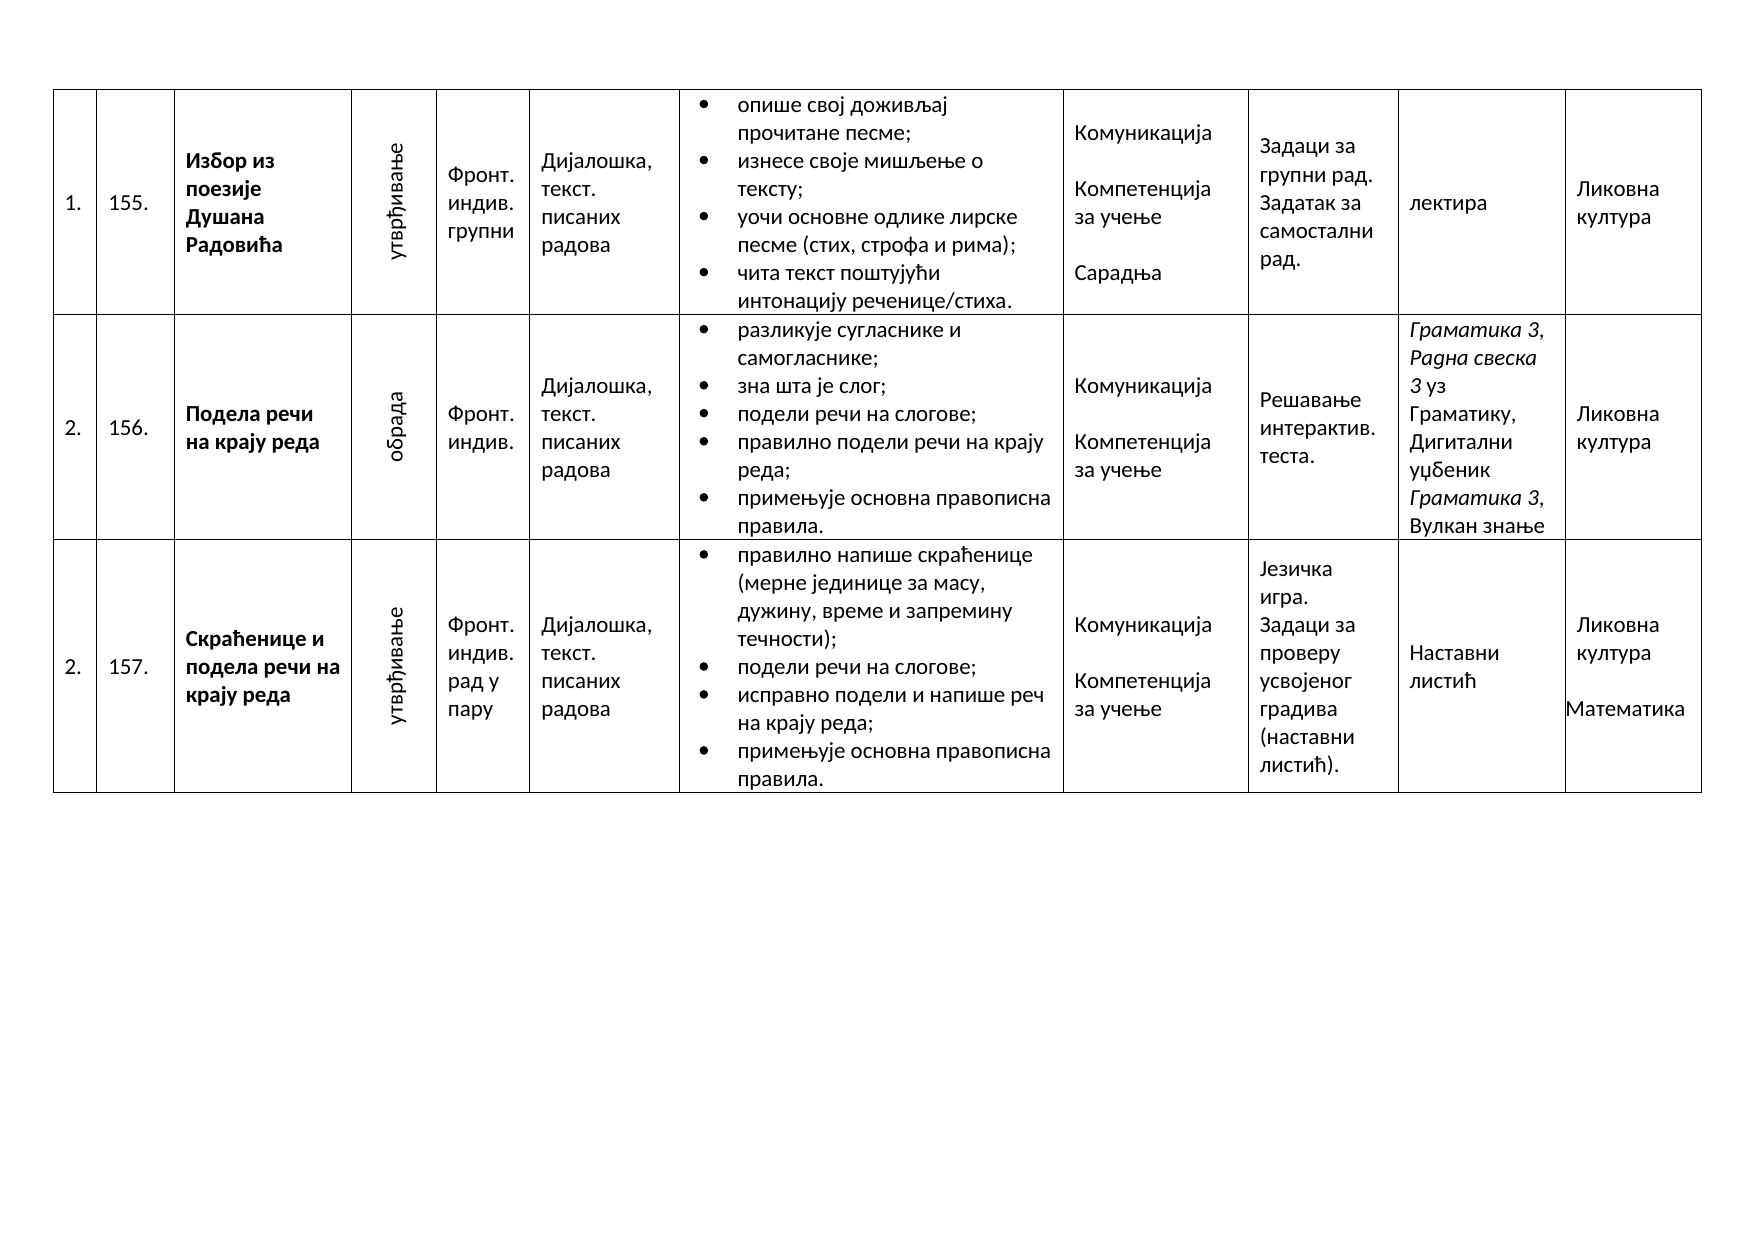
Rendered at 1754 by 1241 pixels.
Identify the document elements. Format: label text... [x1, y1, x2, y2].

table_cell Дијалошка, текст. писаних радова [530, 540, 679, 792]
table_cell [175, 90, 351, 314]
table_cell Дијалошка, текст. писаних радова [530, 315, 679, 539]
table_cell Комуникација Компетенција за учење [1064, 315, 1248, 539]
table_cell 1. [54, 90, 96, 314]
table_cell утврђивање [352, 90, 436, 314]
table_cell Фронт. индив. рад у пару [437, 540, 529, 792]
table_cell Ликовна култура [1566, 315, 1701, 539]
table_cell 155. [97, 90, 174, 314]
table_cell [530, 90, 679, 314]
table_cell Језичка игра. Задаци за проверу усвојеног градива (наставни листић). [1249, 540, 1398, 792]
table_cell 156. [97, 315, 174, 539]
table_cell Комуникација Компетенција за учење [1064, 540, 1248, 792]
table_cell утврђивање [352, 540, 436, 792]
table_cell Граматика 3, Радна свеска 3 уз Граматику, Дигитални уџбеник Граматика 3, Вулкан знање [1399, 315, 1565, 539]
table_cell разликује сугласнике и самогласнике; зна шта је слог; подели речи на слогове; правилно подели речи на крају реда; примењује основна правописна правила. [680, 315, 1063, 539]
table_cell Комуникација Компетенција за учење Сарадња [1064, 90, 1248, 314]
table_cell Фронт. индив. групни [437, 90, 529, 314]
table_cell опише свој доживљај прочитане песме; изнесе своје мишљење о тексту; уочи основне одлике лирске песме (стих, строфа и рима); чита текст поштујући интонацију реченице/стиха. [680, 90, 1063, 314]
table_cell Скраћенице и подела речи на крају реда [175, 540, 351, 792]
table_cell Фронт. индив. [437, 315, 529, 539]
table_cell Задаци за групни рад. Задатак за самостални рад. [1249, 90, 1398, 314]
table_cell правилно напише скраћенице (мерне јединице за масу, дужину, време и запремину течности); подели речи на слогове; исправно подели и напише реч на крају реда; примењује основна правописна правила. [680, 540, 1063, 792]
table_cell 2. [54, 540, 96, 792]
table_cell Ликовна култура Математика [1566, 540, 1701, 792]
table_cell Ликовна култура [1566, 90, 1701, 314]
table_cell лектира [1399, 90, 1565, 314]
table_cell 157. [97, 540, 174, 792]
table_cell Подела речи на крају реда [175, 315, 351, 539]
table_cell Решавање интерактив. теста. [1249, 315, 1398, 539]
table_cell 2. [54, 315, 96, 539]
table_cell Наставни листић [1399, 540, 1565, 792]
table_cell обрада [352, 315, 436, 539]
